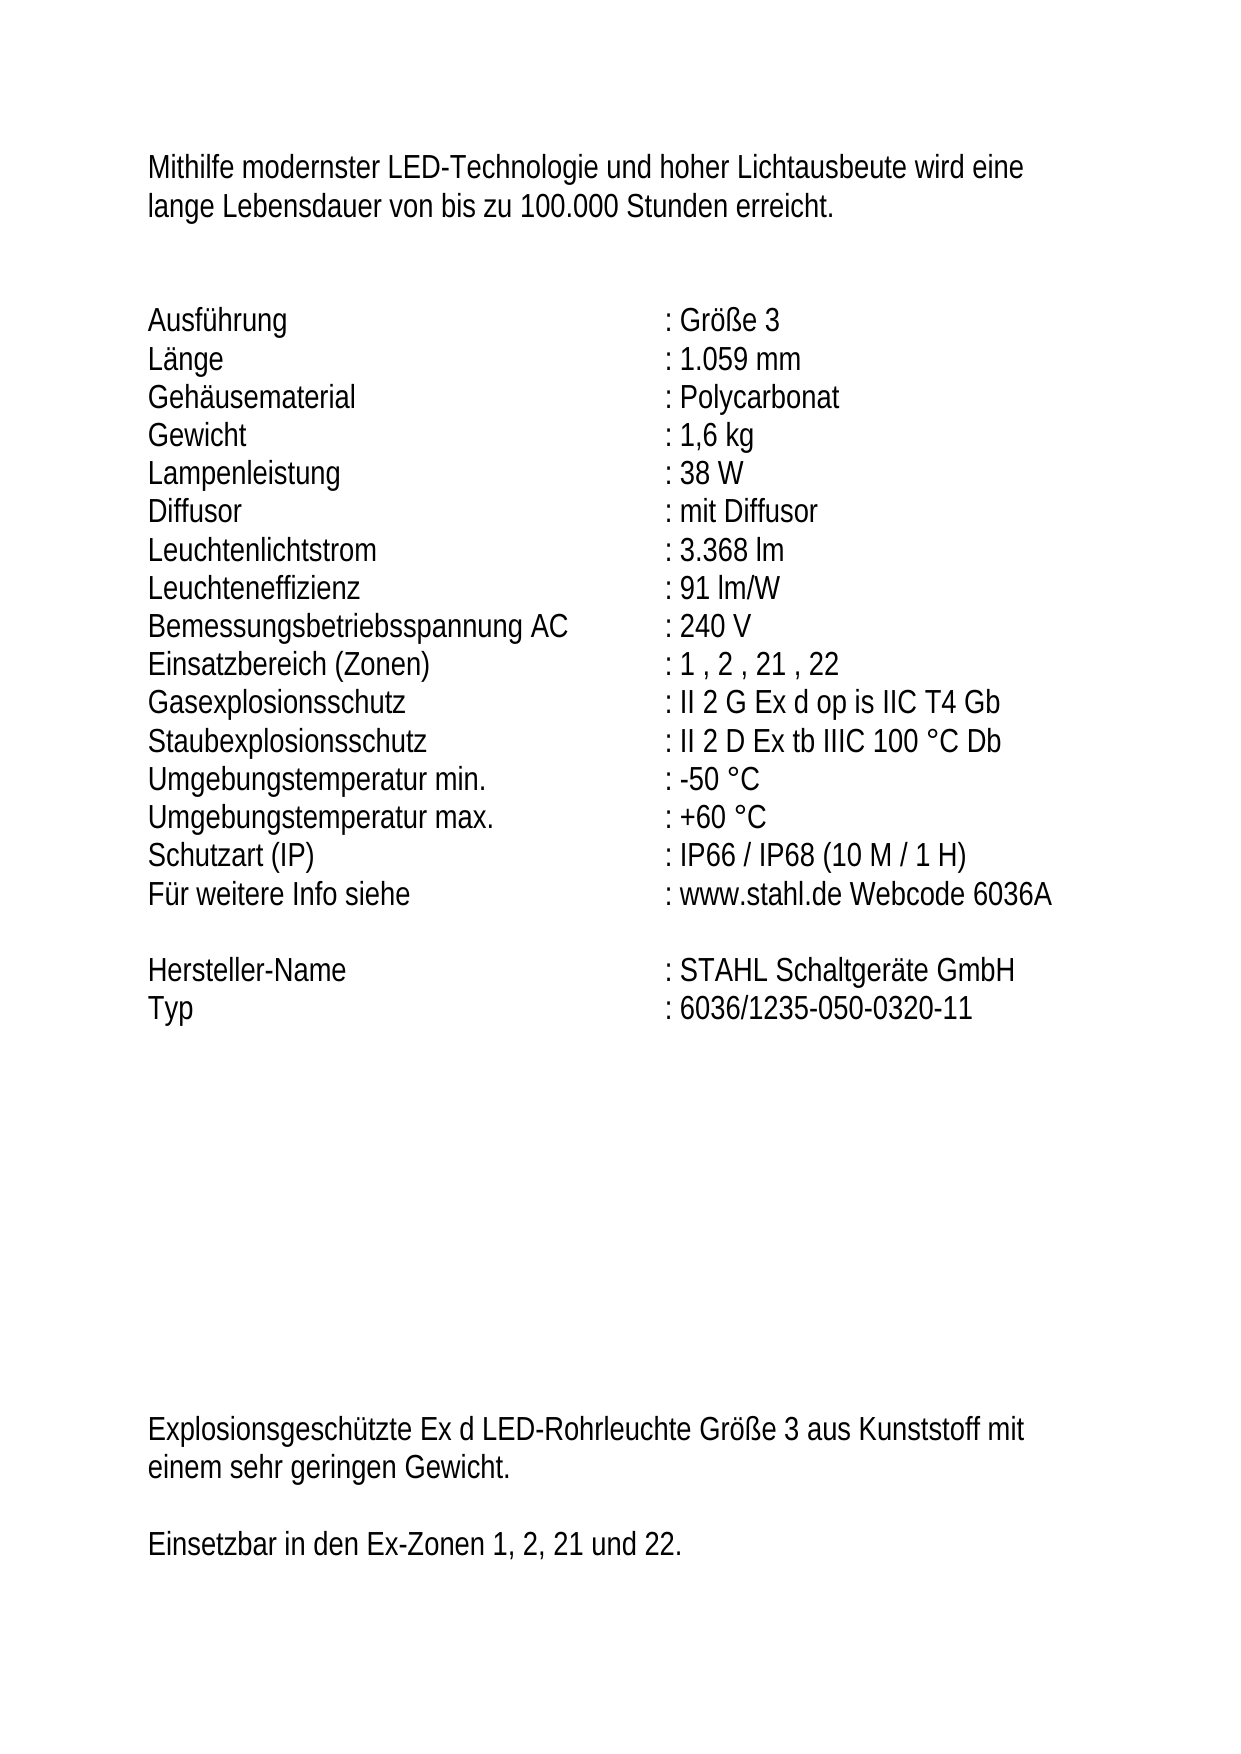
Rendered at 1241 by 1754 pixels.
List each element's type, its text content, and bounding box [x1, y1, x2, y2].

text Umgebungstemperatur min. : -50 °C [148, 759, 1093, 797]
text Bemessungsbetriebsspannung AC : 240 V [148, 606, 1093, 644]
text Ausführung : Größe 3 [148, 301, 1093, 339]
text Schutzart (IP) : IP66 / IP68 (10 M / 1 H) [148, 836, 1093, 874]
text Umgebungstemperatur max. : +60 °C [148, 797, 1093, 836]
text Gehäusematerial : Polycarbonat [148, 377, 1093, 415]
text Typ : 6036/1235-050-0320-11 [148, 989, 1093, 1027]
text Gewicht : 1,6 kg [148, 415, 1093, 453]
text Staubexplosionsschutz : II 2 D Ex tb IIIC 100 °C Db [148, 721, 1093, 759]
text Explosionsgeschützte Ex d LED-Rohrleuchte Größe 3 aus Kunststoff mit einem sehr geringen Gewicht. [148, 1409, 1093, 1486]
text Einsatzbereich (Zonen) : 1 , 2 , 21 , 22 [148, 644, 1093, 683]
text Diffusor : mit Diffusor [148, 492, 1093, 530]
text Leuchtenlichtstrom : 3.368 lm [148, 530, 1093, 568]
text Leuchteneffizienz : 91 lm/W [148, 568, 1093, 606]
text Mithilfe modernster LED-Technologie und hoher Lichtausbeute wird eine lange Lebensdauer von bis zu 100.000 Stunden erreicht. [148, 148, 1093, 224]
text Länge : 1.059 mm [148, 339, 1093, 377]
text Einsetzbar in den Ex-Zonen 1, 2, 21 und 22. [148, 1524, 1093, 1562]
text Für weitere Info siehe : www.stahl.de Webcode 6036A [148, 874, 1093, 912]
text Hersteller-Name : STAHL Schaltgeräte GmbH [148, 950, 1093, 989]
text Lampenleistung : 38 W [148, 453, 1093, 492]
text Gasexplosionsschutz : II 2 G Ex d op is IIC T4 Gb [148, 683, 1093, 721]
